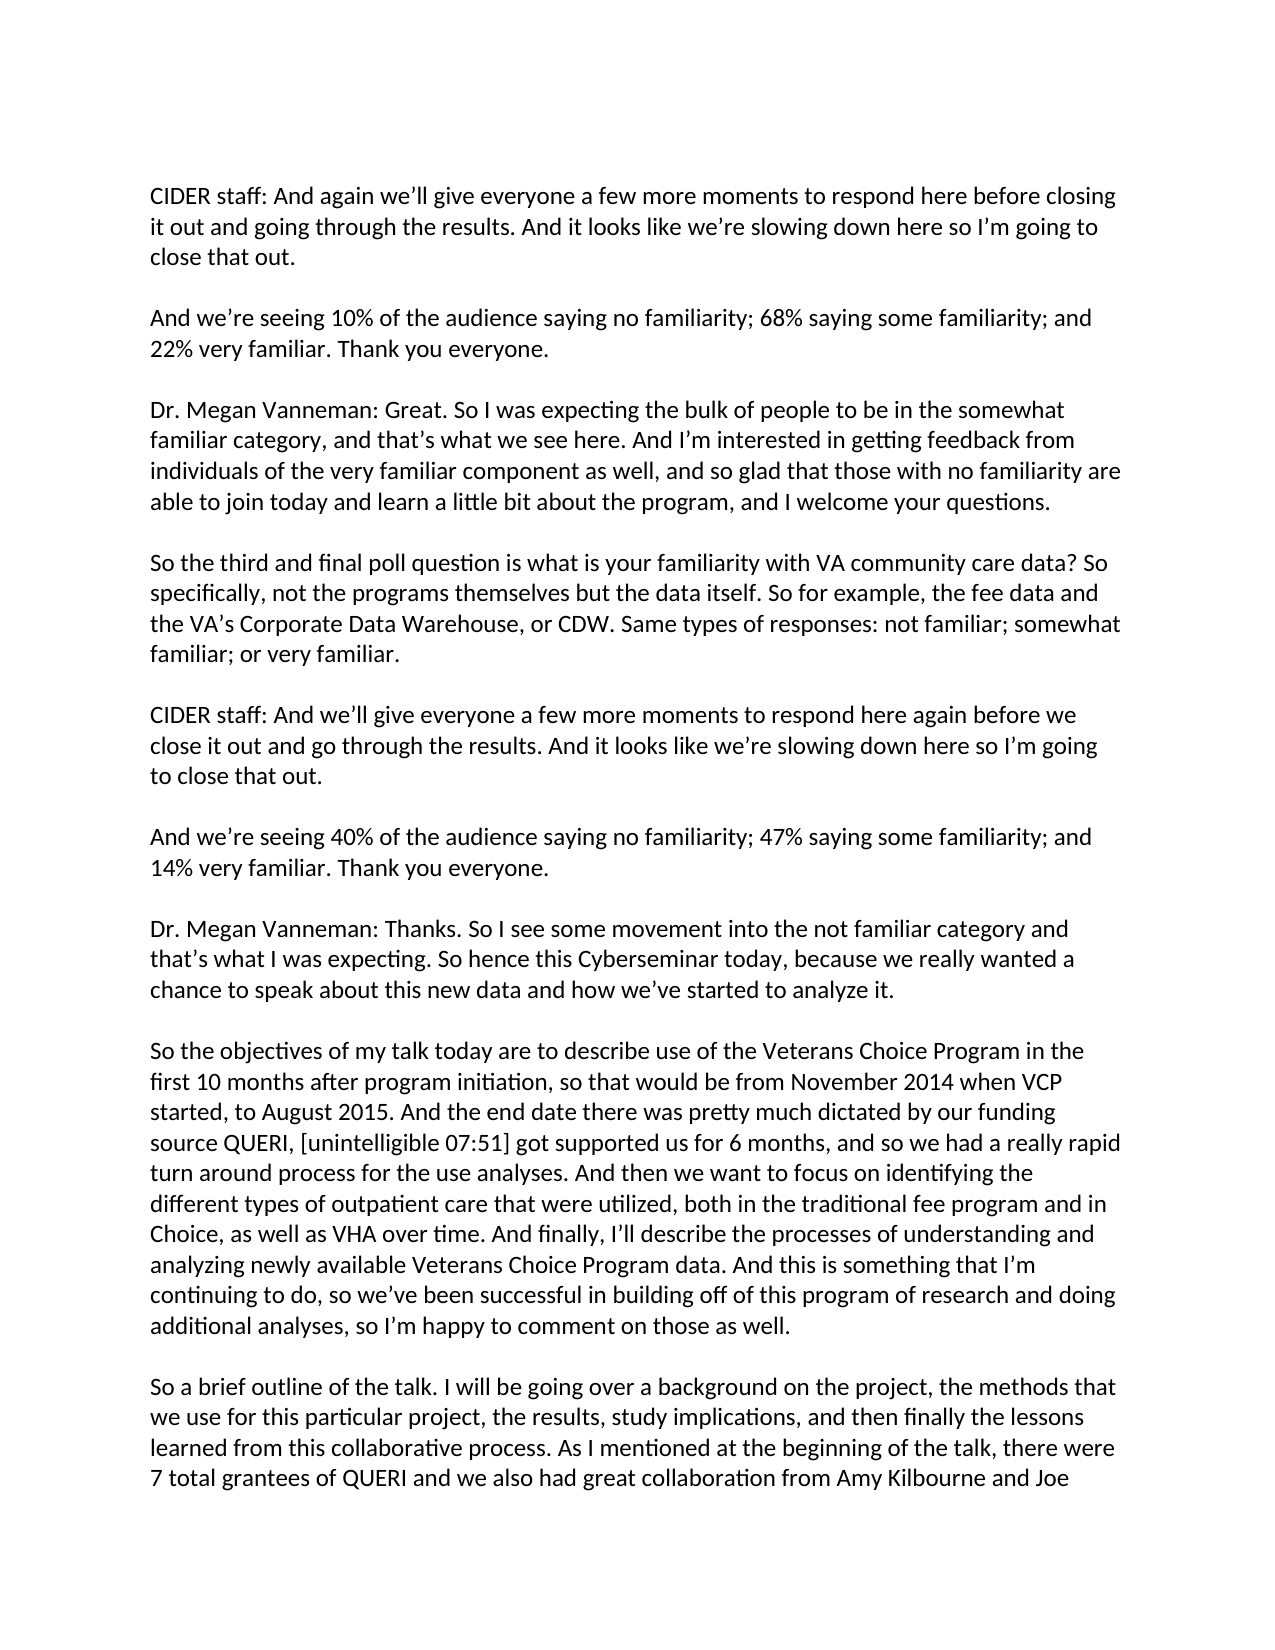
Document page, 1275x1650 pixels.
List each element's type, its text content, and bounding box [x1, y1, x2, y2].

text CIDER staff: And again we’ll give everyone a few more moments to respond here before closing it out and going through the results. And it looks like we’re slowing down here so I’m going to close that out. [150, 181, 1125, 272]
text CIDER staff: And we’ll give everyone a few more moments to respond here again before we close it out and go through the results. And it looks like we’re slowing down here so I’m going to close that out. [150, 699, 1125, 791]
text Dr. Megan Vanneman: Thanks. So I see some movement into the not familiar category and that’s what I was expecting. So hence this Cyberseminar today, because we really wanted a chance to speak about this new data and how we’ve started to analyze it. [150, 913, 1125, 1004]
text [150, 1371, 1125, 1493]
text And we’re seeing 40% of the audience saying no familiarity; 47% saying some familiarity; and 14% very familiar. Thank you everyone. [150, 821, 1125, 882]
text Dr. Megan Vanneman: Great. So I was expecting the bulk of people to be in the somewhat familiar category, and that’s what we see here. And I’m interested in getting feedback from individuals of the very familiar component as well, and so glad that those with no familiarity are able to join today and learn a little bit about the program, and I welcome your questions. [150, 394, 1125, 516]
text So the objectives of my talk today are to describe use of the Veterans Choice Program in the first 10 months after program initiation, so that would be from November 2014 when VCP started, to August 2015. And the end date there was pretty much dictated by our funding source QUERI, [unintelligible 07:51] got supported us for 6 months, and so we had a really rapid turn around process for the use analyses. And then we want to focus on identifying the different types of outpatient care that were utilized, both in the traditional fee program and in Choice, as well as VHA over time. And finally, I’ll describe the processes of understanding and analyzing newly available Veterans Choice Program data. And this is something that I’m continuing to do, so we’ve been successful in building off of this program of research and doing additional analyses, so I’m happy to comment on those as well. [150, 1035, 1125, 1340]
text And we’re seeing 10% of the audience saying no familiarity; 68% saying some familiarity; and 22% very familiar. Thank you everyone. [150, 303, 1125, 364]
text So the third and final poll question is what is your familiarity with VA community care data? So specifically, not the programs themselves but the data itself. So for example, the fee data and the VA’s Corporate Data Warehouse, or CDW. Same types of responses: not familiar; somewhat familiar; or very familiar. [150, 547, 1125, 669]
